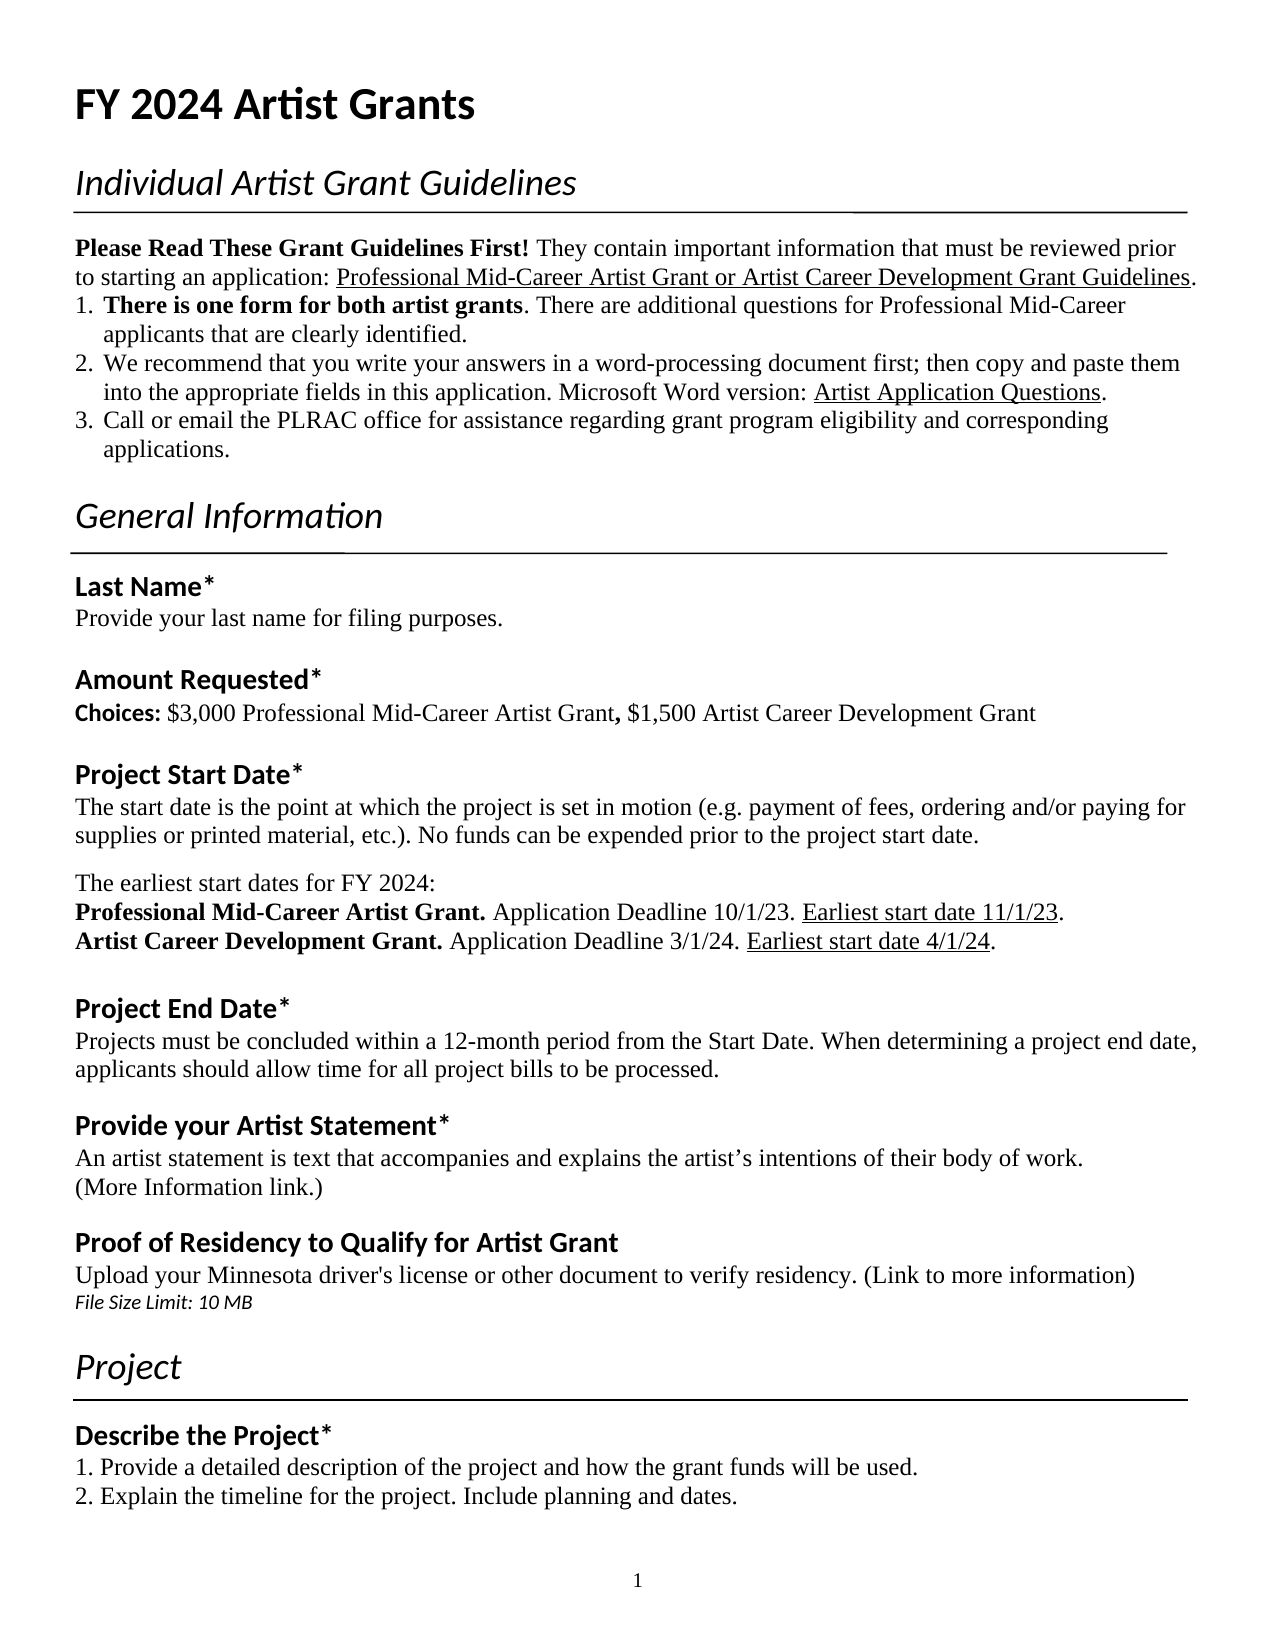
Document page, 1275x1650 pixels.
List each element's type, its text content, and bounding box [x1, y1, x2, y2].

text Upload your Minnesota driver's license or other document to verify residency. (Link to more information) [75, 1260, 1200, 1289]
text The earliest start dates for FY 2024: [75, 868, 1200, 897]
text An artist statement is text that accompanies and explains the artist’s intentions of their body of work. [75, 1143, 1200, 1172]
text File Size Limit: 10 MB [75, 1289, 1200, 1314]
text 1. Provide a detailed description of the project and how the grant funds will be used. [75, 1452, 1200, 1481]
text Individual Artist Grant Guidelines [75, 159, 1200, 205]
text Project Start Date* [75, 756, 1200, 792]
text Describe the Project* [75, 1417, 1200, 1452]
text Last Name* [75, 568, 1200, 603]
text Artist Career Development Grant. Application Deadline 3/1/24. Earliest start date 4/1/24. [75, 926, 1200, 954]
text 2. Explain the timeline for the project. Include planning and dates. [75, 1481, 1200, 1510]
text Proof of Residency to Qualify for Artist Grant [75, 1224, 1200, 1260]
text Project End Date* [75, 990, 1200, 1026]
list Call or email the PLRAC office for assistance regarding grant program eligibility and corresponding applications. [75, 405, 1200, 463]
text FY 2024 Artist Grants [75, 75, 1200, 131]
text Provide your Artist Statement* [75, 1107, 1200, 1143]
text Please Read These Grant Guidelines First! They contain important information that must be reviewed prior to starting an application: Professional Mid-Career Artist Grant or Artist Career Development Grant Guidelines. [75, 233, 1200, 290]
text Projects must be concluded within a 12-month period from the Start Date. When determining a project end date, applicants should allow time for all project bills to be processed. [75, 1026, 1200, 1083]
list There is one form for both artist grants. There are additional questions for Professional Mid-Career applicants that are clearly identified. [75, 290, 1200, 348]
text Choices: $3,000 Professional Mid-Career Artist Grant, $1,500 Artist Career Development Grant [75, 697, 1200, 727]
text Project [75, 1343, 1200, 1389]
text Professional Mid-Career Artist Grant. Application Deadline 10/1/23. Earliest start date 11/1/23. [75, 897, 1200, 926]
text General Information [75, 492, 1200, 537]
list We recommend that you write your answers in a word-processing document first; then copy and paste them into the appropriate fields in this application. Microsoft Word version: Artist Application Questions. [75, 348, 1200, 405]
text Amount Requested* [75, 661, 1200, 697]
text (More Information link.) [75, 1172, 1200, 1200]
text The start date is the point at which the project is set in motion (e.g. payment of fees, ordering and/or paying for supplies or printed material, etc.). No funds can be expended prior to the project start date. [75, 792, 1200, 849]
text Provide your last name for filing purposes. [75, 603, 1200, 632]
